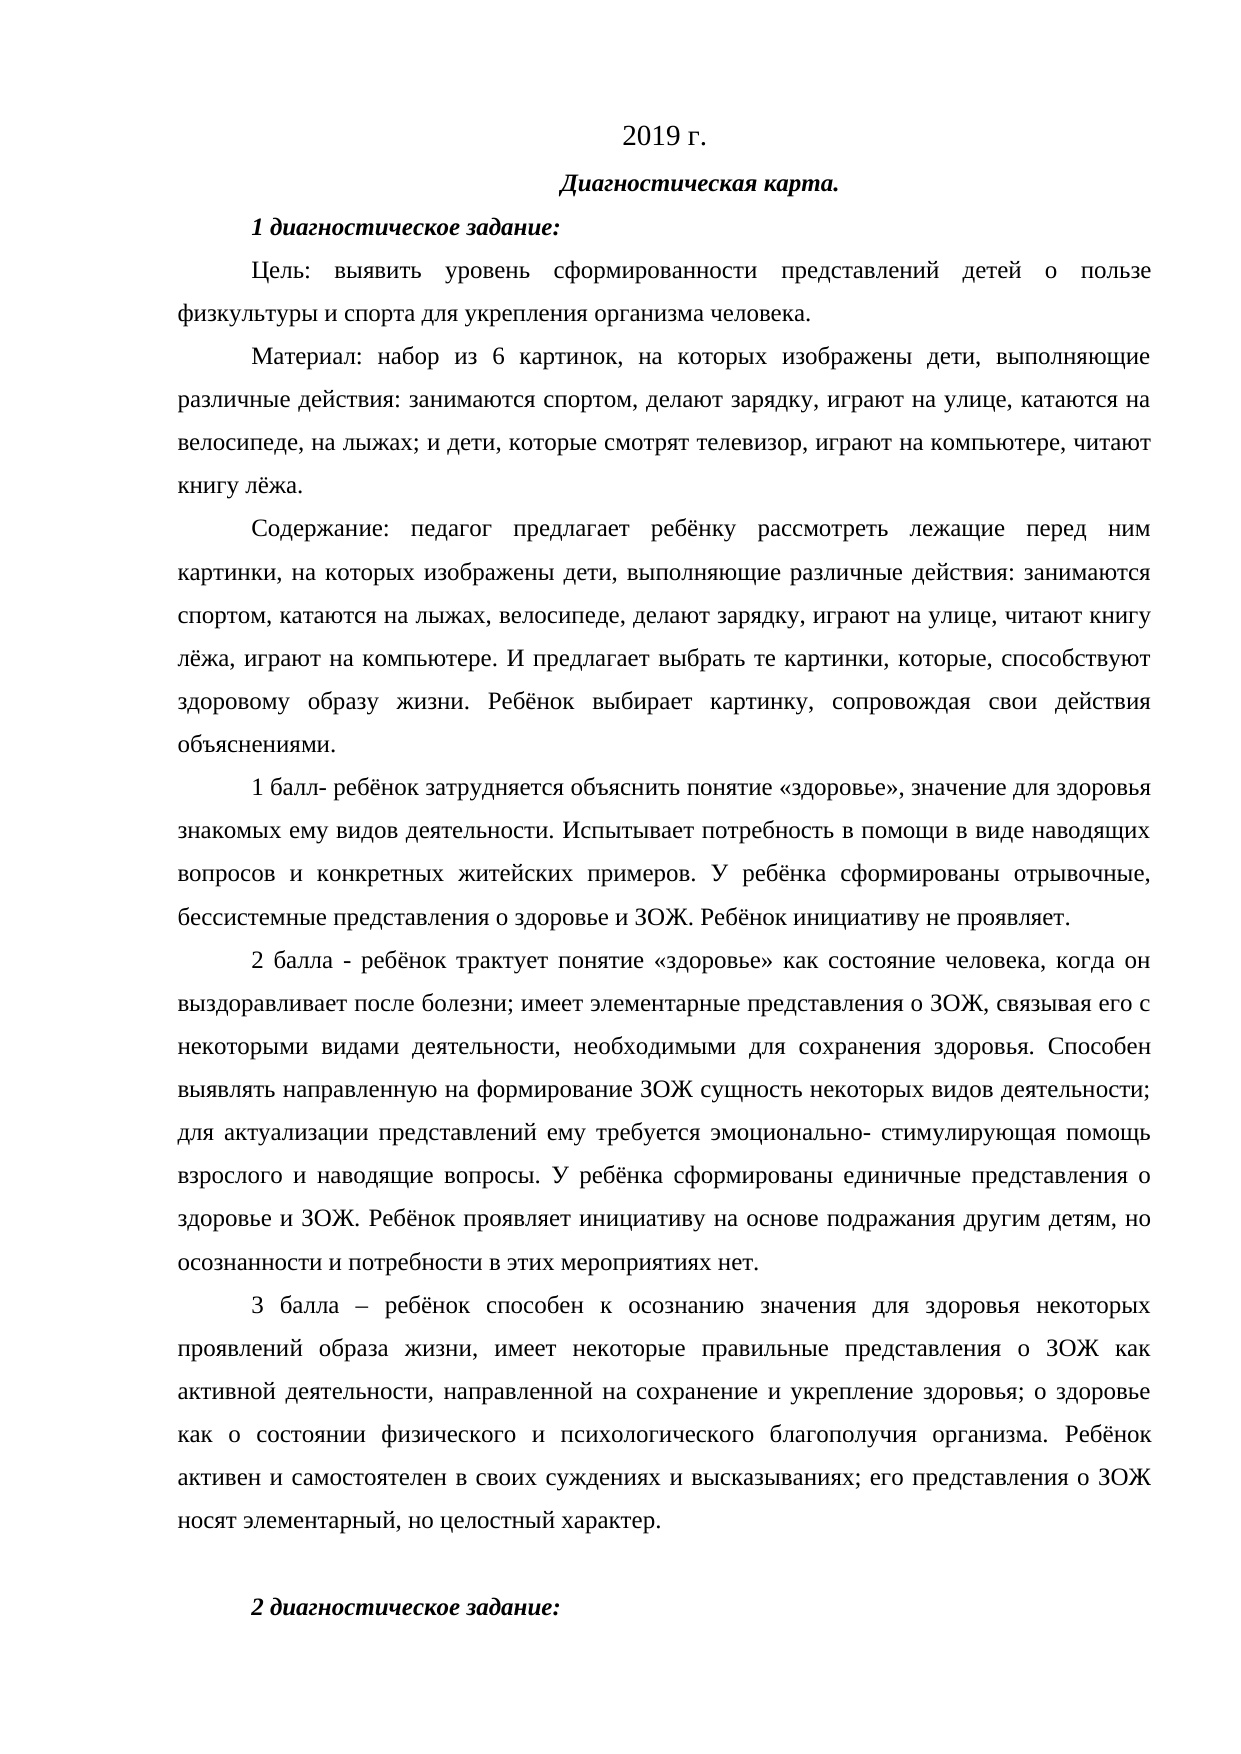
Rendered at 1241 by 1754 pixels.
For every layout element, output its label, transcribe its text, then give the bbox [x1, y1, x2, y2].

text 2 диагностическое задание: [177, 1592, 1152, 1620]
text Содержание: педагог предлагает ребёнку рассмотреть лежащие перед ним картинки, на которых изображены дети, выполняющие различные действия: занимаются спортом, катаются на лыжах, велосипеде, делают зарядку, играют на улице, читают книгу лёжа, играют на компьютере. И предлагает выбрать те картинки, которые, способствуют здоровому образу жизни. Ребёнок выбирает картинку, сопровождая свои действия объяснениями. [177, 513, 1152, 758]
text Цель: выявить уровень сформированности представлений детей о пользе физкультуры и спорта для укрепления организма человека. [177, 255, 1152, 327]
text 1 балл- ребёнок затрудняется объяснить понятие «здоровье», значение для здоровья знакомых ему видов деятельности. Испытывает потребность в помощи в виде наводящих вопросов и конкретных житейских примеров. У ребёнка сформированы отрывочные, бессистемные представления о здоровье и ЗОЖ. Ребёнок инициативу не проявляет. [177, 772, 1152, 930]
text 3 балла – ребёнок способен к осознанию значения для здоровья некоторых проявлений образа жизни, имеет некоторые правильные представления о ЗОЖ как активной деятельности, направленной на сохранение и укрепление здоровья; о здоровье как о состоянии физического и психологического благополучия организма. Ребёнок активен и самостоятелен в своих суждениях и высказываниях; его представления о ЗОЖ носят элементарный, но целостный характер. [177, 1290, 1152, 1534]
text Диагностическая карта. [177, 168, 1152, 197]
text 2019 г. [177, 118, 1152, 152]
text 1 диагностическое задание: [177, 212, 1152, 240]
text 2 балла - ребёнок трактует понятие «здоровье» как состояние человека, когда он выздоравливает после болезни; имеет элементарные представления о ЗОЖ, связывая его с некоторыми видами деятельности, необходимыми для сохранения здоровья. Способен выявлять направленную на формирование ЗОЖ сущность некоторых видов деятельности; для актуализации представлений ему требуется эмоционально- стимулирующая помощь взрослого и наводящие вопросы. У ребёнка сформированы единичные представления о здоровье и ЗОЖ. Ребёнок проявляет инициативу на основе подражания другим детям, но осознанности и потребности в этих мероприятиях нет. [177, 945, 1152, 1275]
text Материал: набор из 6 картинок, на которых изображены дети, выполняющие различные действия: занимаются спортом, делают зарядку, играют на улице, катаются на велосипеде, на лыжах; и дети, которые смотрят телевизор, играют на компьютере, читают книгу лёжа. [177, 341, 1152, 499]
